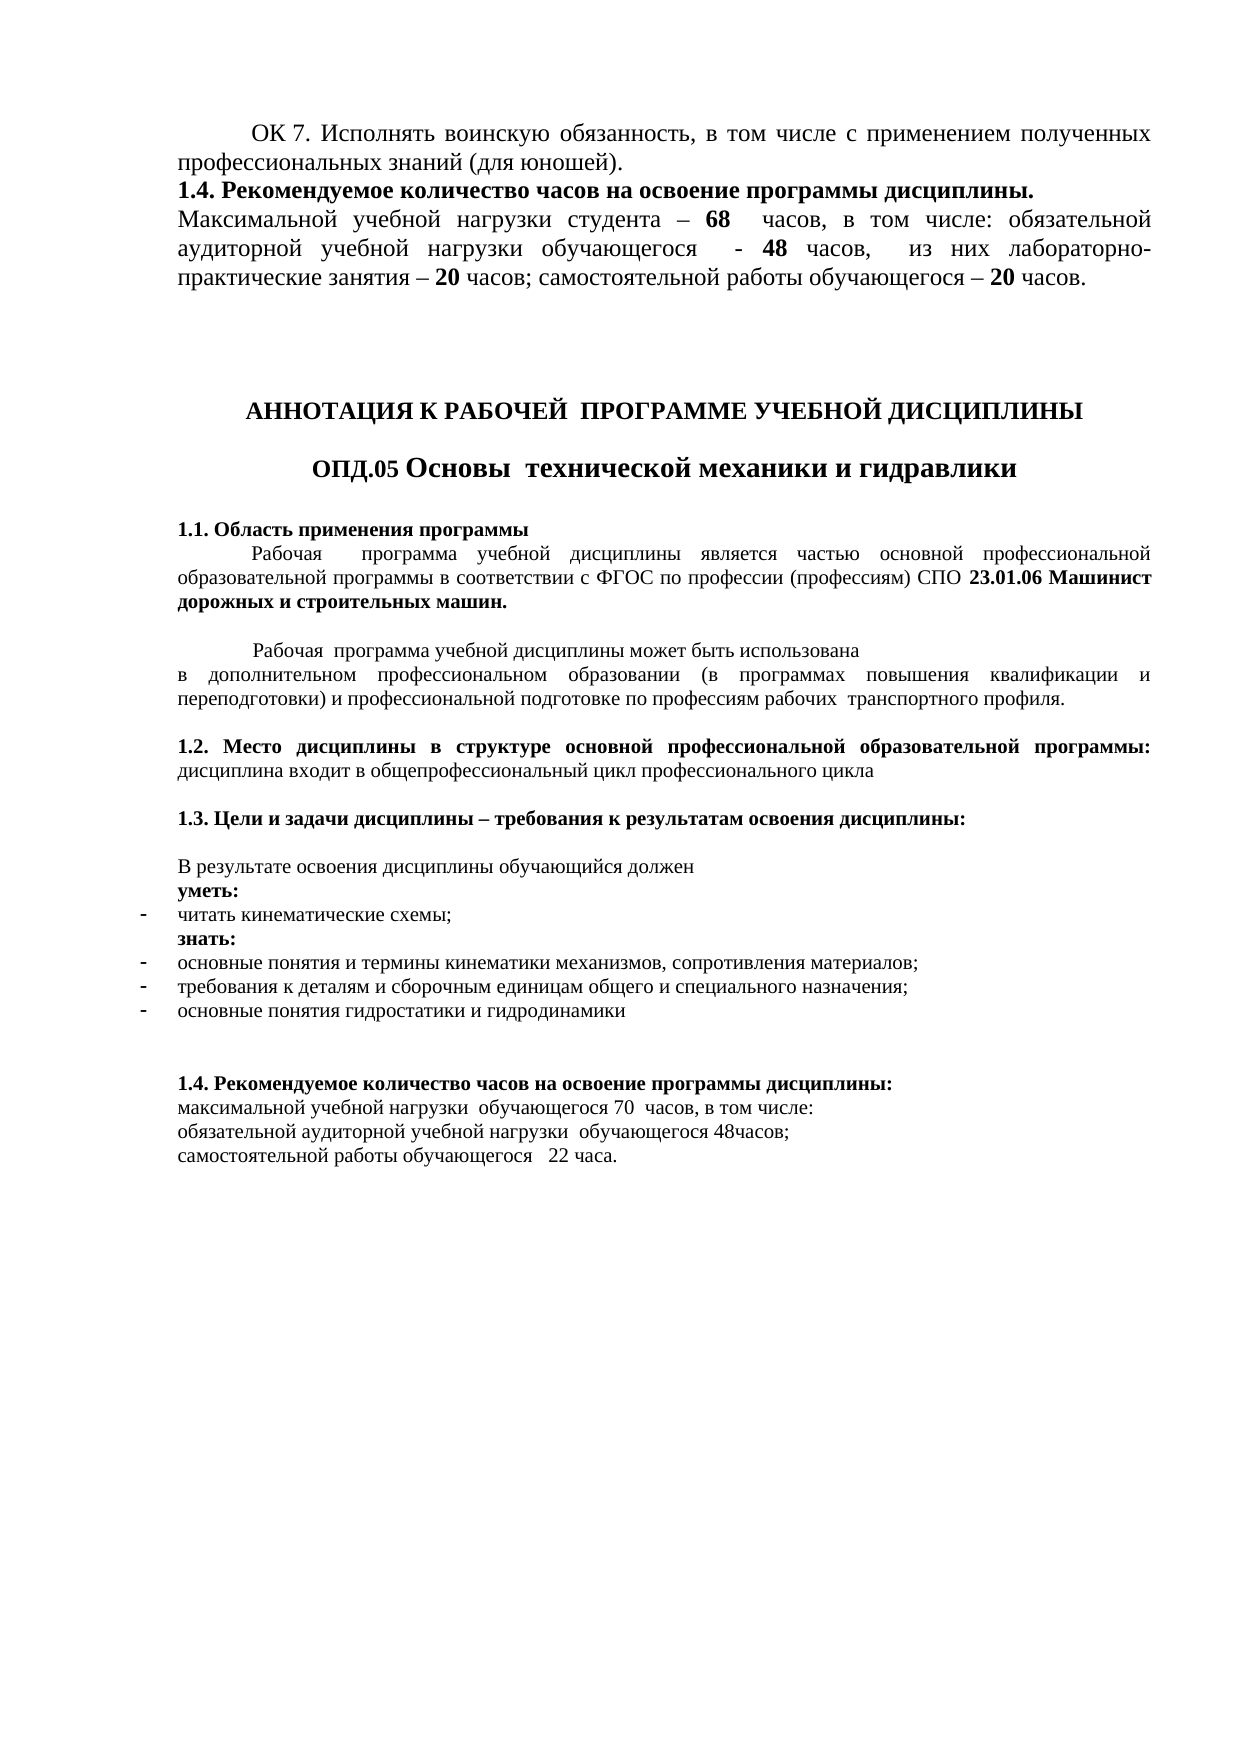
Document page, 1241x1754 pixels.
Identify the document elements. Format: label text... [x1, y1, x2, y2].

text Рабочая программа учебной дисциплины является частью основной профессиональной образовательной программы в соответствии с ФГОС по профессии (профессиям) СПО 23.01.06 Машинист дорожных и строительных машин. [177, 541, 1152, 613]
text АННОТАЦИЯ К РАБОЧЕЙ ПРОГРАММЕ УЧЕБНОЙ ДИСЦИПЛИНЫ [177, 396, 1152, 425]
text в дополнительном профессиональном образовании (в программах повышения квалификации и переподготовки) и профессиональной подготовке по профессиям рабочих транспортного профиля. [177, 662, 1152, 710]
text знать: [177, 926, 1152, 950]
list читать кинематические схемы; [140, 902, 1152, 926]
text 1.2. Место дисциплины в структуре основной профессиональной образовательной программы: дисциплина входит в общепрофессиональный цикл профессионального цикла [177, 734, 1152, 782]
text Максимальной учебной нагрузки студента – 68 часов, в том числе: обязательной аудиторной учебной нагрузки обучающегося - 48 часов, из них лабораторно-практические занятия – 20 часов; самостоятельной работы обучающегося – 20 часов. [177, 204, 1152, 291]
text обязательной аудиторной учебной нагрузки обучающегося 48часов; [177, 1119, 1152, 1143]
text уметь: [177, 878, 1152, 902]
text 1.3. Цели и задачи дисциплины – требования к результатам освоения дисциплины: [177, 806, 1152, 830]
text ОПД.05 Основы технической механики и гидравлики [177, 450, 1152, 484]
list основные понятия и термины кинематики механизмов, сопротивления материалов; [140, 950, 1152, 974]
text ОК 7. Исполнять воинскую обязанность, в том числе с применением полученных профессиональных знаний (для юношей). [177, 118, 1152, 176]
list основные понятия гидростатики и гидродинамики [140, 998, 1152, 1022]
text В результате освоения дисциплины обучающийся должен [177, 854, 1152, 878]
text 1.4. Рекомендуемое количество часов на освоение программы дисциплины. [177, 176, 1152, 204]
text Рабочая программа учебной дисциплины может быть использована [177, 637, 1152, 662]
list требования к деталям и сборочным единицам общего и специального назначения; [140, 974, 1152, 998]
text максимальной учебной нагрузки обучающегося 70 часов, в том числе: [177, 1095, 1152, 1119]
text 1.4. Рекомендуемое количество часов на освоение программы дисциплины: [177, 1071, 1152, 1095]
text 1.1. Область применения программы [177, 517, 1152, 541]
text самостоятельной работы обучающегося 22 часа. [177, 1143, 1152, 1167]
